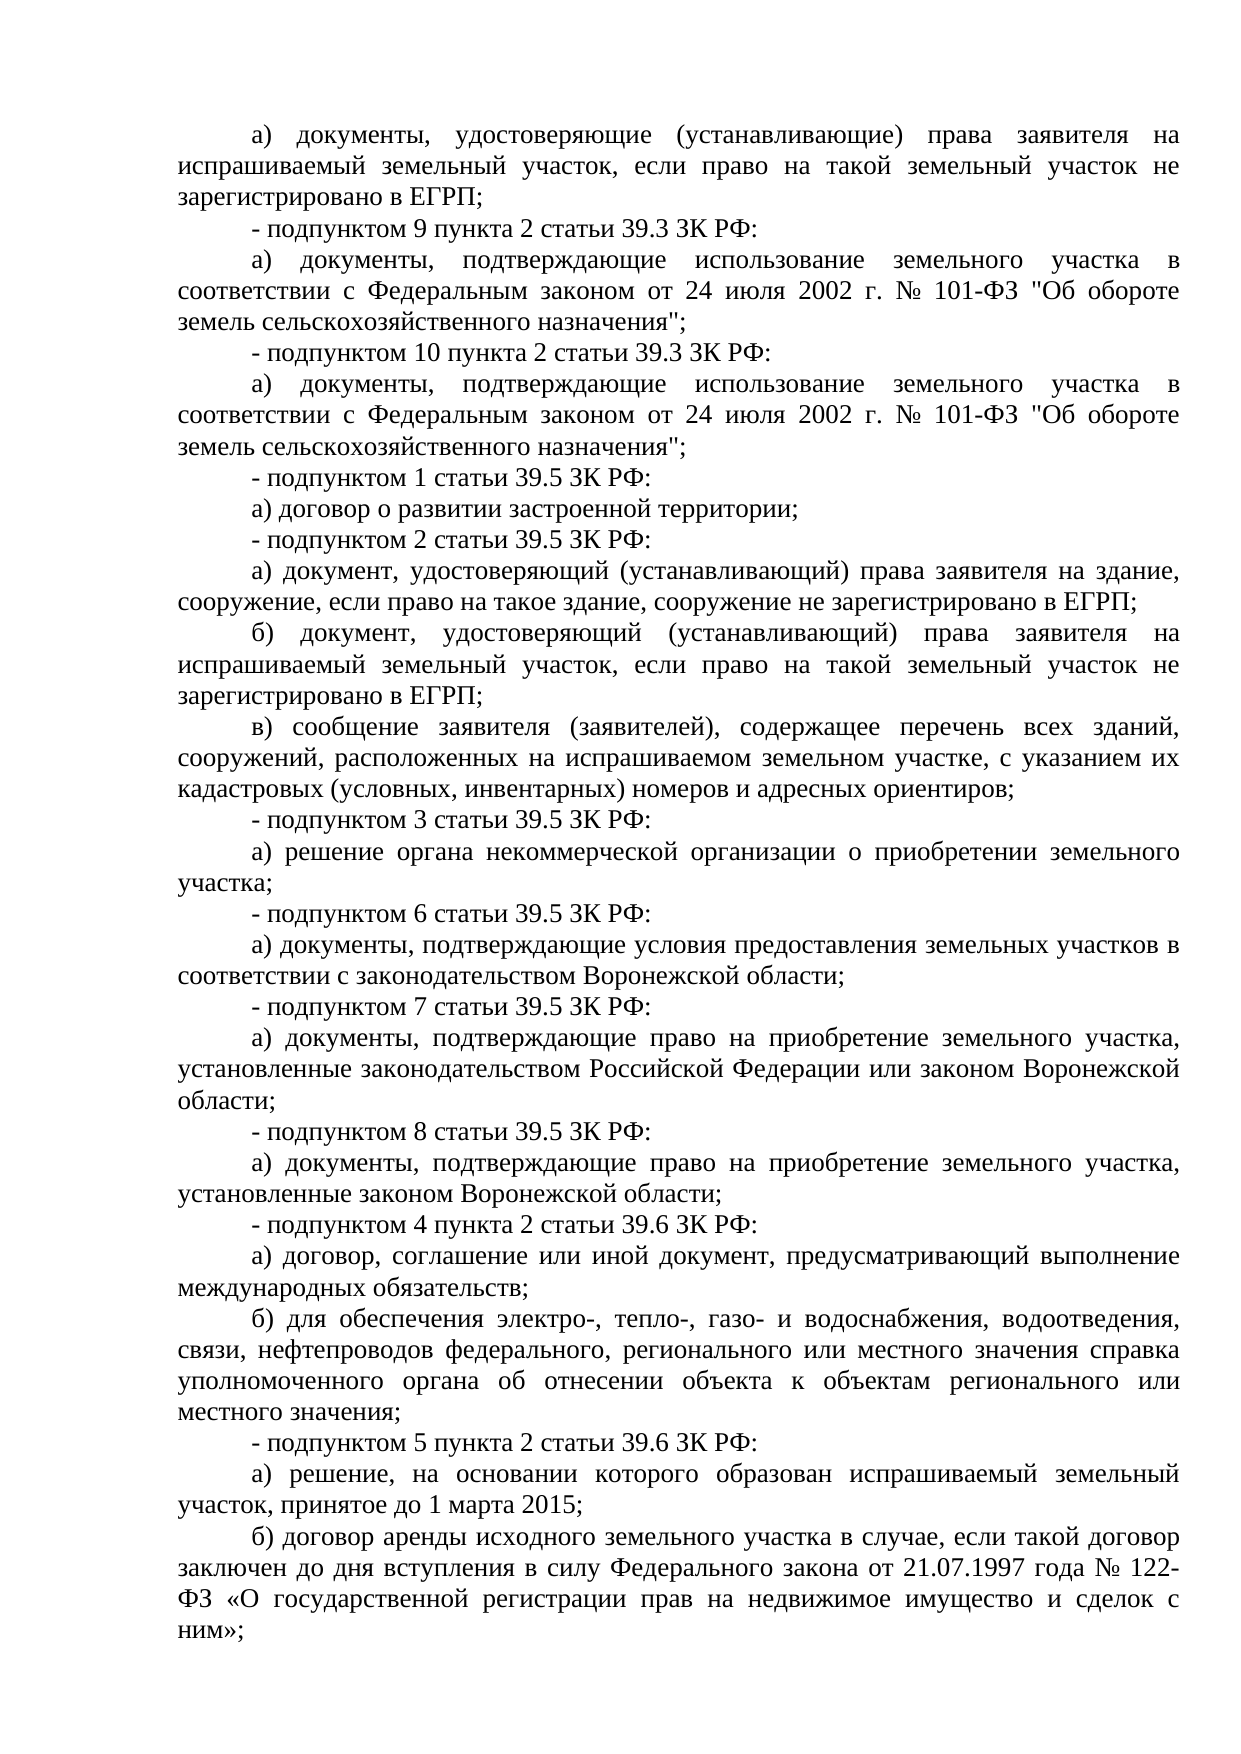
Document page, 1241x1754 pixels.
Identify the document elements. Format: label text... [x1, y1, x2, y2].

text б) договор аренды исходного земельного участка в случае, если такой договор заключен до дня вступления в силу Федерального закона от 21.07.1997 года № 122-ФЗ «О государственной регистрации прав на недвижимое имущество и сделок с ним»; [177, 1520, 1181, 1644]
text а) документ, удостоверяющий (устанавливающий) права заявителя на здание, сооружение, если право на такое здание, сооружение не зарегистрировано в ЕГРП; [177, 554, 1181, 617]
text - подпунктом 2 статьи 39.5 ЗК РФ: [177, 523, 1181, 554]
text в) сообщение заявителя (заявителей), содержащее перечень всех зданий, сооружений, расположенных на испрашиваемом земельном участке, с указанием их кадастровых (условных, инвентарных) номеров и адресных ориентиров; [177, 710, 1181, 803]
text а) документы, подтверждающие право на приобретение земельного участка, установленные законом Воронежской области; [177, 1146, 1181, 1208]
text - подпунктом 3 статьи 39.5 ЗК РФ: [177, 803, 1181, 834]
text а) документы, удостоверяющие (устанавливающие) права заявителя на испрашиваемый земельный участок, если право на такой земельный участок не зарегистрировано в ЕГРП; [177, 118, 1181, 212]
text б) для обеспечения электро-, тепло-, газо- и водоснабжения, водоотведения, связи, нефтепроводов федерального, регионального или местного значения справка уполномоченного органа об отнесении объекта к объектам регионального или местного значения; [177, 1302, 1181, 1426]
text - подпунктом 9 пункта 2 статьи 39.3 ЗК РФ: [177, 212, 1181, 243]
text а) решение, на основании которого образован испрашиваемый земельный участок, принятое до 1 марта 2015; [177, 1457, 1181, 1520]
text - подпунктом 1 статьи 39.5 ЗК РФ: [177, 461, 1181, 492]
text а) решение органа некоммерческой организации о приобретении земельного участка; [177, 834, 1181, 897]
text а) документы, подтверждающие использование земельного участка в соответствии с Федеральным законом от 24 июля 2002 г. № 101-ФЗ "Об обороте земель сельскохозяйственного назначения"; [177, 367, 1181, 461]
text а) договор о развитии застроенной территории; [177, 492, 1181, 523]
text - подпунктом 6 статьи 39.5 ЗК РФ: [177, 897, 1181, 928]
text а) документы, подтверждающие условия предоставления земельных участков в соответствии с законодательством Воронежской области; [177, 928, 1181, 990]
text а) договор, соглашение или иной документ, предусматривающий выполнение международных обязательств; [177, 1239, 1181, 1302]
text - подпунктом 10 пункта 2 статьи 39.3 ЗК РФ: [177, 336, 1181, 367]
text а) документы, подтверждающие право на приобретение земельного участка, установленные законодательством Российской Федерации или законом Воронежской области; [177, 1021, 1181, 1115]
text - подпунктом 4 пункта 2 статьи 39.6 ЗК РФ: [177, 1208, 1181, 1239]
text - подпунктом 7 статьи 39.5 ЗК РФ: [177, 990, 1181, 1021]
text - подпунктом 5 пункта 2 статьи 39.6 ЗК РФ: [177, 1426, 1181, 1457]
text - подпунктом 8 статьи 39.5 ЗК РФ: [177, 1115, 1181, 1146]
text б) документ, удостоверяющий (устанавливающий) права заявителя на испрашиваемый земельный участок, если право на такой земельный участок не зарегистрировано в ЕГРП; [177, 617, 1181, 710]
text а) документы, подтверждающие использование земельного участка в соответствии с Федеральным законом от 24 июля 2002 г. № 101-ФЗ "Об обороте земель сельскохозяйственного назначения"; [177, 243, 1181, 336]
